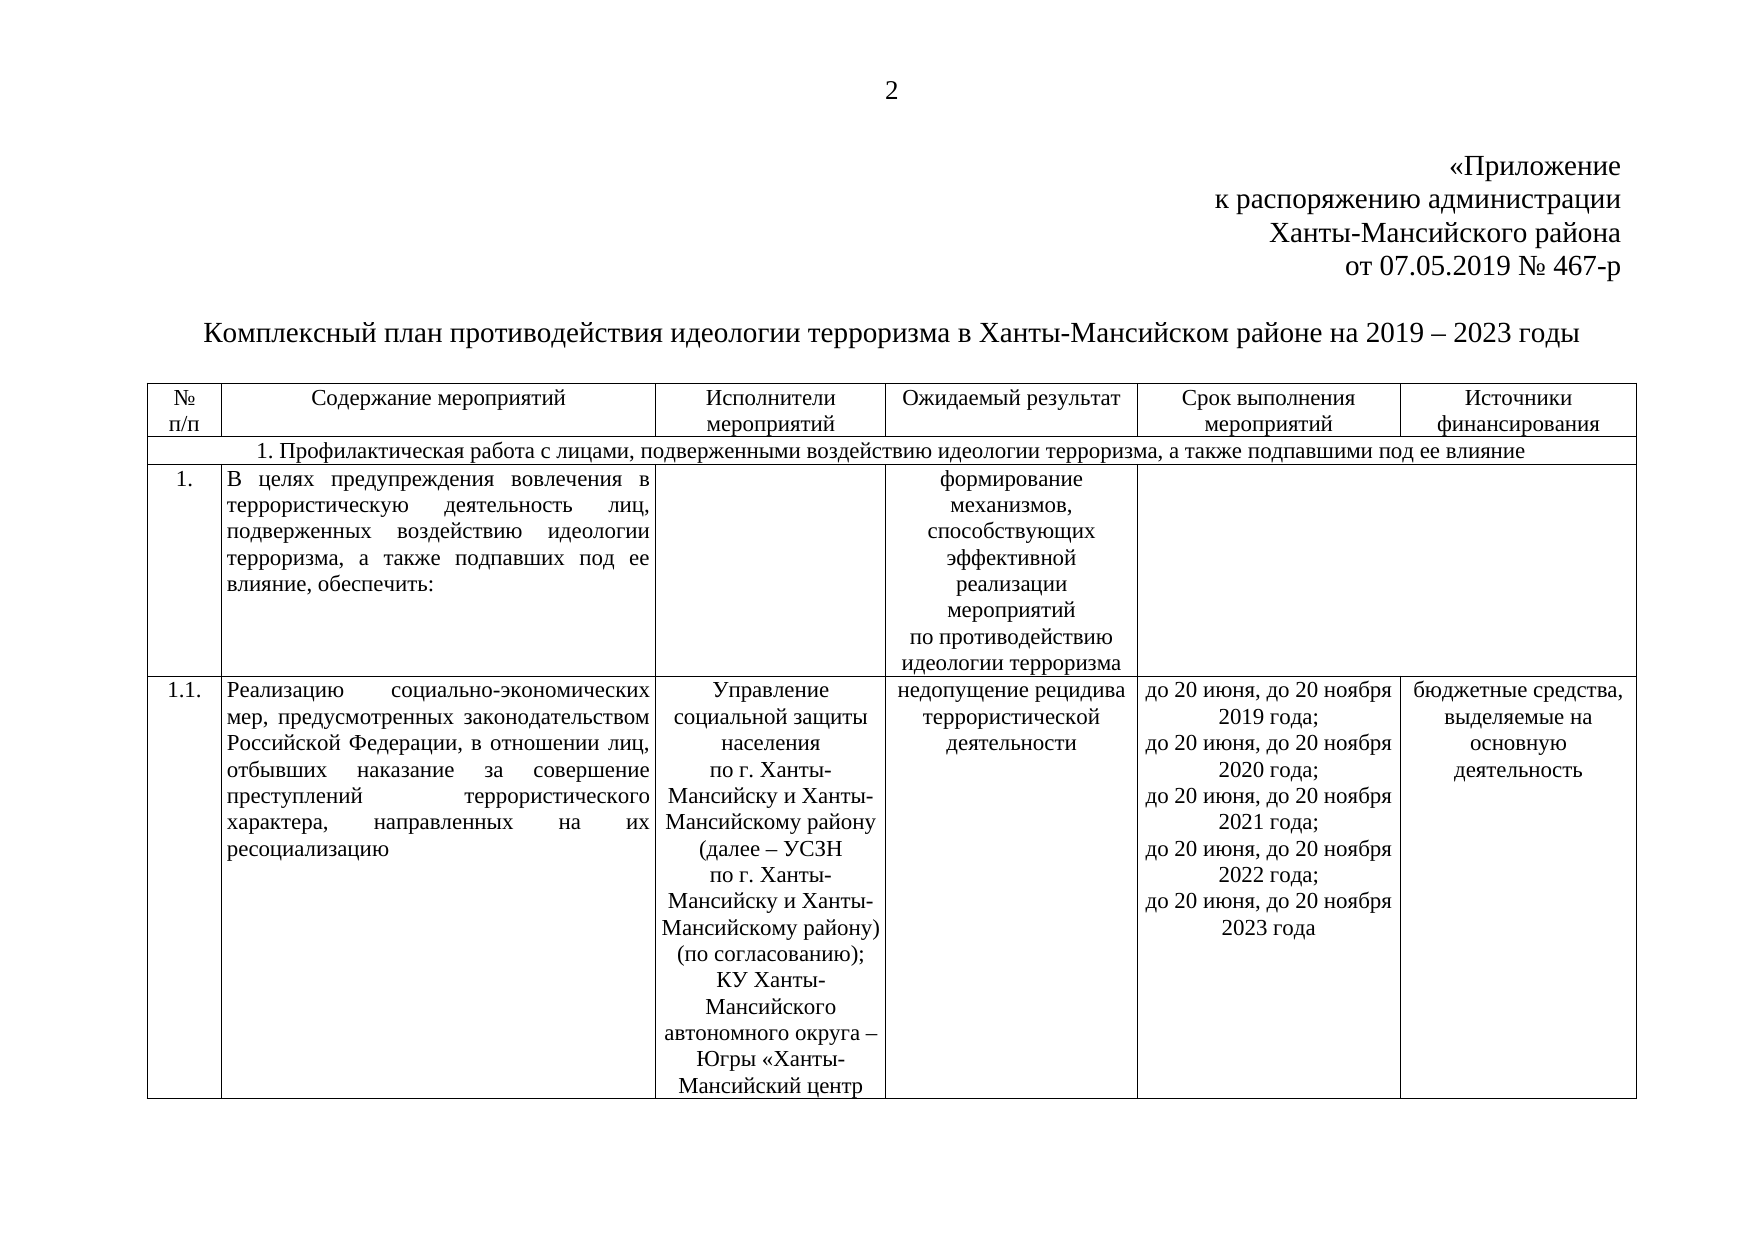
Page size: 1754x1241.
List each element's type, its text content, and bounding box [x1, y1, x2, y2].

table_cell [1138, 677, 1400, 1098]
table_cell формирование механизмов, способствующих эффективной реализации мероприятий по противодействию идеологии терроризма [886, 465, 1137, 676]
table_cell 1. [148, 465, 221, 676]
text Комплексный план противодействия идеологии терроризма в Ханты-Мансийском районе на 2019 – 2023 годы [162, 315, 1621, 349]
table_header Исполнители мероприятий [656, 384, 885, 436]
table_cell [656, 465, 885, 676]
table_cell 1. Профилактическая работа с лицами, подверженными воздействию идеологии терроризма, а также подпавшими под ее влияние [148, 437, 1636, 464]
table_cell 1.1. [148, 677, 221, 1098]
table_cell [1138, 465, 1636, 676]
table_header Ожидаемый результат [886, 384, 1137, 436]
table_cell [1401, 677, 1636, 1098]
text «Приложение [162, 148, 1621, 181]
text к распоряжению администрации [162, 181, 1621, 215]
table_cell В целях предупреждения вовлечения в террористическую деятельность лиц, подверженных воздействию идеологии терроризма, а также подпавших под ее влияние, обеспечить: [222, 465, 655, 676]
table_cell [656, 677, 885, 1098]
text Ханты-Мансийского района [162, 215, 1621, 248]
table_header Срок выполнения мероприятий [1138, 384, 1400, 436]
table_header Источники финансирования [1401, 384, 1636, 436]
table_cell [886, 677, 1137, 1098]
table_header № п/п [148, 384, 221, 436]
table_header Содержание мероприятий [222, 384, 655, 436]
text от 07.05.2019 № 467-р [1195, 248, 1621, 282]
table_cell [222, 677, 655, 1098]
